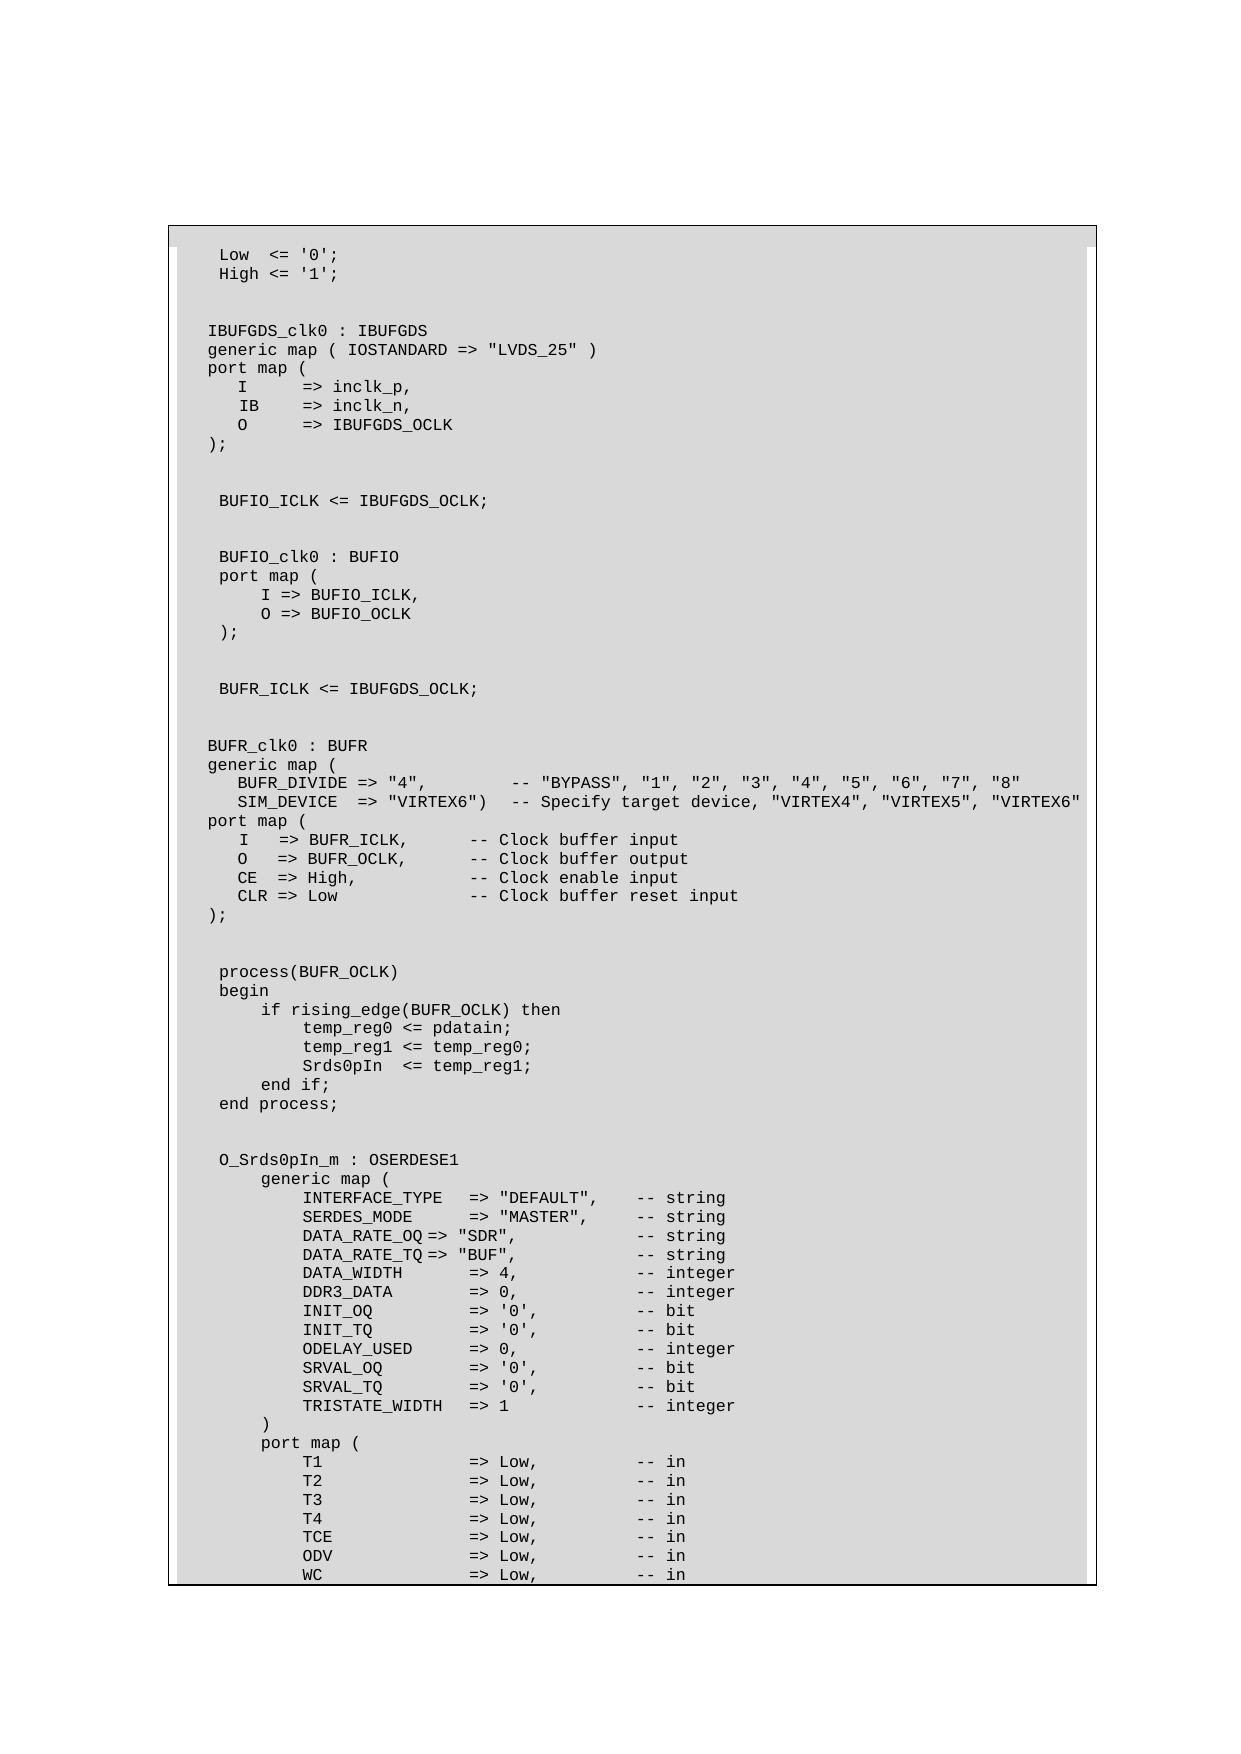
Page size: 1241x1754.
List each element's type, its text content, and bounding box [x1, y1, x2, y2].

text SERDES_MODE => "MASTER", -- string [177, 1208, 1087, 1227]
text O => BUFR_OCLK, -- Clock buffer output [177, 850, 1087, 869]
text ); [177, 624, 1087, 643]
text BUFR_DIVIDE => "4", -- "BYPASS", "1", "2", "3", "4", "5", "6", "7", "8" [177, 775, 1087, 794]
text T4 => Low, -- in [177, 1510, 1087, 1529]
text DATA_WIDTH => 4, -- integer [177, 1265, 1087, 1284]
text O_Srds0pIn_m : OSERDESE1 [177, 1152, 1087, 1171]
text generic map ( IOSTANDARD => "LVDS_25" ) [177, 341, 1087, 360]
text port map ( [177, 567, 1087, 586]
text port map ( [177, 360, 1087, 379]
text ); [177, 907, 1087, 926]
text WC => Low, -- in [177, 1567, 1087, 1584]
text DATA_RATE_TQ => "BUF", -- string [177, 1246, 1087, 1265]
text T1 => Low, -- in [177, 1454, 1087, 1472]
text generic map ( [177, 1171, 1087, 1190]
text ODELAY_USED => 0, -- integer [177, 1341, 1087, 1359]
text INTERFACE_TYPE => "DEFAULT", -- string [177, 1190, 1087, 1208]
text TCE => Low, -- in [177, 1529, 1087, 1548]
text INIT_TQ => '0', -- bit [177, 1322, 1087, 1341]
text port map ( [177, 813, 1087, 831]
text SIM_DEVICE => "VIRTEX6") -- Specify target device, "VIRTEX4", "VIRTEX5", "VIRTEX6" [177, 794, 1087, 813]
text CLR => Low -- Clock buffer reset input [177, 888, 1087, 907]
text Low <= '0'; [177, 247, 1087, 266]
text I => BUFR_ICLK, -- Clock buffer input [177, 831, 1087, 850]
text BUFIO_ICLK <= IBUFGDS_OCLK; [177, 492, 1087, 511]
text ) [177, 1416, 1087, 1435]
text DDR3_DATA => 0, -- integer [177, 1284, 1087, 1303]
text temp_reg0 <= pdatain; [177, 1020, 1087, 1039]
text T3 => Low, -- in [177, 1491, 1087, 1510]
text process(BUFR_OCLK) [177, 963, 1087, 982]
text SRVAL_TQ => '0', -- bit [177, 1378, 1087, 1397]
text High <= '1'; [177, 266, 1087, 285]
text TRISTATE_WIDTH => 1 -- integer [177, 1397, 1087, 1416]
text end if; [177, 1077, 1087, 1095]
text ODV => Low, -- in [177, 1548, 1087, 1567]
text DATA_RATE_OQ => "SDR", -- string [177, 1227, 1087, 1246]
text SRVAL_OQ => '0', -- bit [177, 1359, 1087, 1378]
text I => inclk_p, [177, 379, 1087, 398]
text temp_reg1 <= temp_reg0; [177, 1039, 1087, 1058]
text CE => High, -- Clock enable input [177, 869, 1087, 888]
text BUFR_clk0 : BUFR [177, 737, 1087, 756]
text I => BUFIO_ICLK, [177, 586, 1087, 605]
text BUFIO_clk0 : BUFIO [177, 549, 1087, 567]
text Srds0pIn <= temp_reg1; [177, 1058, 1087, 1077]
text INIT_OQ => '0', -- bit [177, 1303, 1087, 1322]
text end process; [177, 1095, 1087, 1114]
text BUFR_ICLK <= IBUFGDS_OCLK; [177, 681, 1087, 699]
text T2 => Low, -- in [177, 1472, 1087, 1491]
text port map ( [177, 1435, 1087, 1454]
text O => IBUFGDS_OCLK [177, 417, 1087, 436]
text if rising_edge(BUFR_OCLK) then [177, 1001, 1087, 1020]
text generic map ( [177, 756, 1087, 775]
text O => BUFIO_OCLK [177, 605, 1087, 624]
text ); [177, 436, 1087, 454]
text begin [177, 982, 1087, 1001]
text IBUFGDS_clk0 : IBUFGDS [177, 322, 1087, 341]
text IB => inclk_n, [177, 398, 1087, 417]
